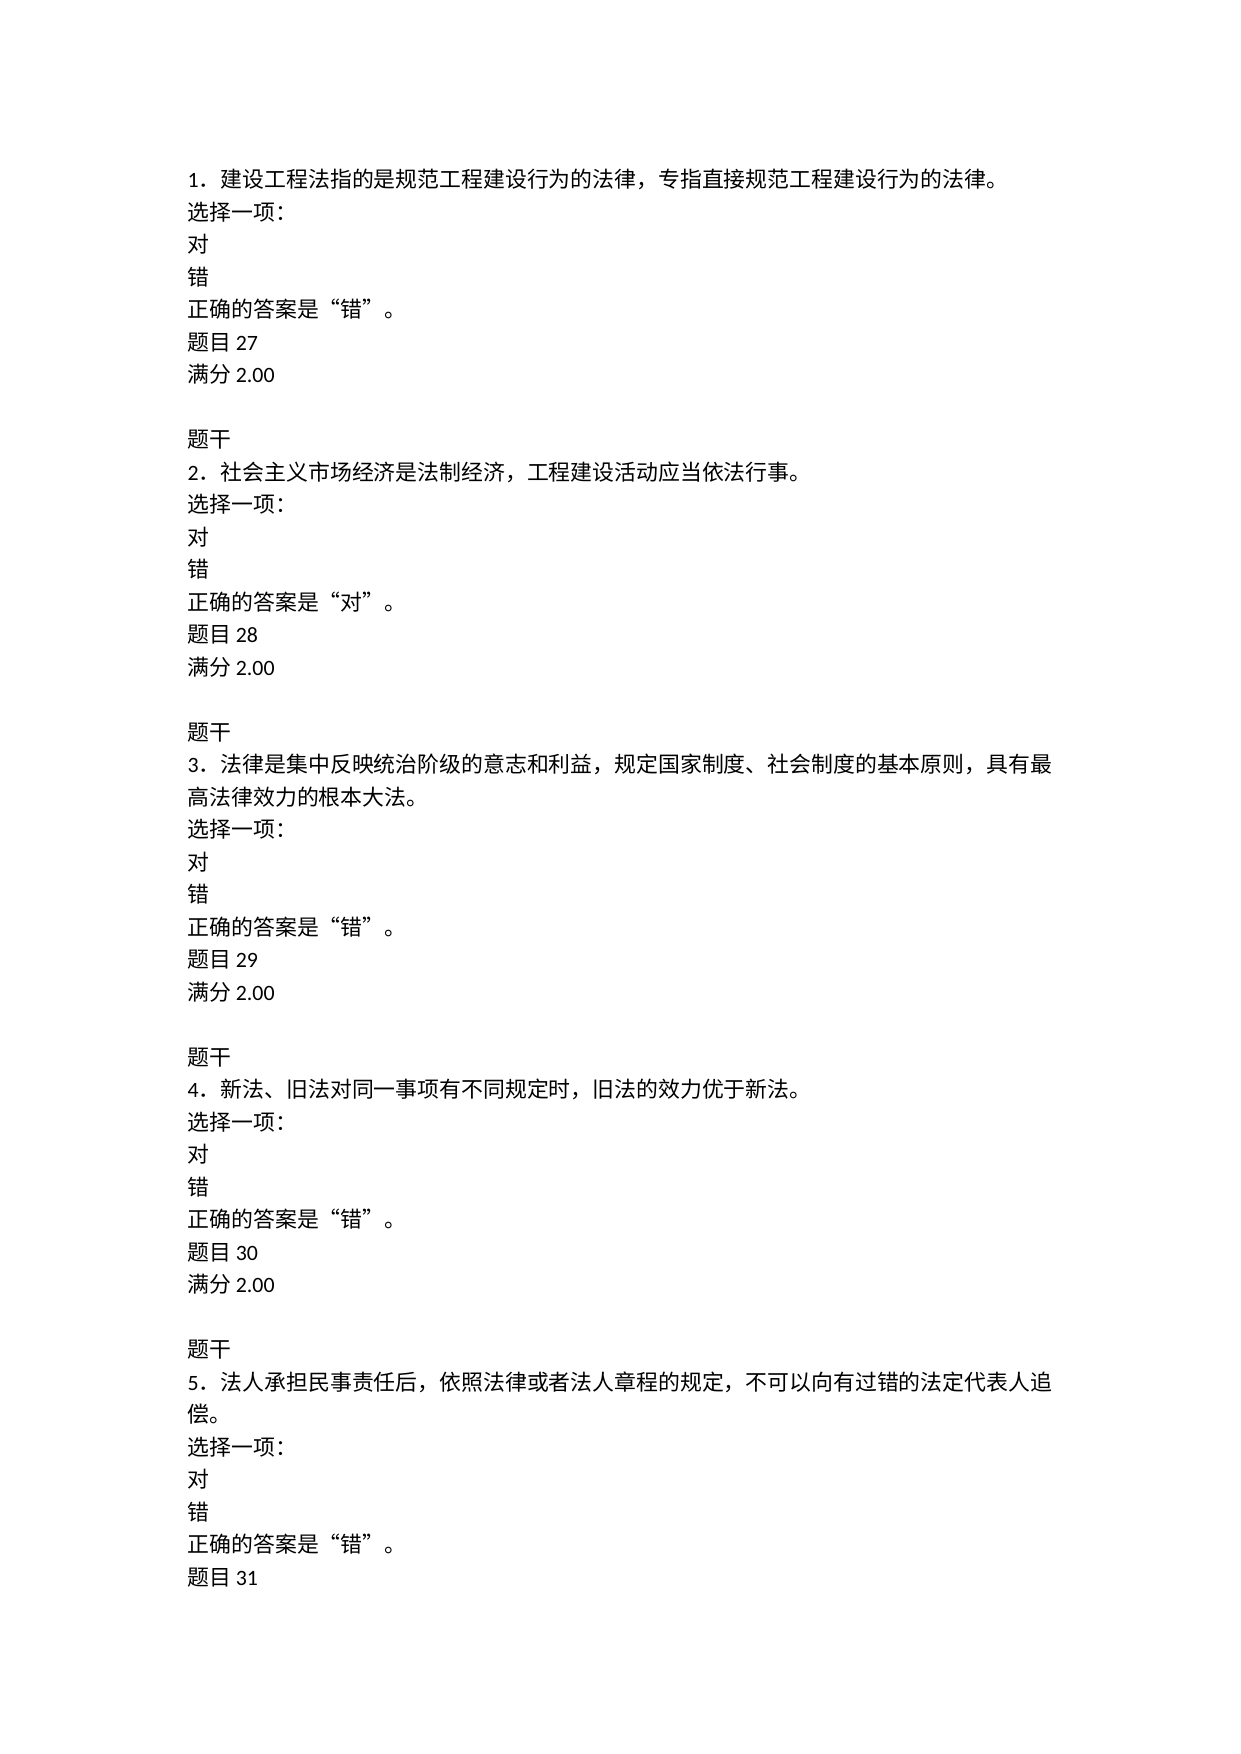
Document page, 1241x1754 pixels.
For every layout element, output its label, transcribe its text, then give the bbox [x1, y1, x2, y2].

text 满分2.00 [187, 357, 1053, 389]
text 题目30 [187, 1234, 1053, 1267]
text 错 [187, 1494, 1053, 1527]
text 选择一项： [187, 812, 1053, 844]
text 满分2.00 [187, 1267, 1053, 1299]
text 5．法人承担民事责任后，依照法律或者法人章程的规定，不可以向有过错的法定代表人追偿。 [187, 1364, 1053, 1429]
text 对 [187, 1462, 1053, 1494]
text 题目29 [187, 942, 1053, 974]
text 错 [187, 552, 1053, 584]
text 对 [187, 1137, 1053, 1169]
text 满分2.00 [187, 649, 1053, 682]
text 错 [187, 1169, 1053, 1202]
text 选择一项： [187, 1104, 1053, 1137]
text 题目31 [187, 1559, 1053, 1592]
text 选择一项： [187, 194, 1053, 227]
text 题目28 [187, 617, 1053, 649]
text 2．社会主义市场经济是法制经济，工程建设活动应当依法行事。 [187, 454, 1053, 487]
text 题干 [187, 714, 1053, 747]
text 正确的答案是“错”。 [187, 909, 1053, 942]
text 选择一项： [187, 1429, 1053, 1462]
text 满分2.00 [187, 974, 1053, 1007]
text 正确的答案是“错”。 [187, 1202, 1053, 1234]
text 选择一项： [187, 487, 1053, 519]
text 对 [187, 519, 1053, 552]
text 正确的答案是“错”。 [187, 292, 1053, 324]
text 对 [187, 227, 1053, 259]
text 正确的答案是“错”。 [187, 1527, 1053, 1559]
text 错 [187, 877, 1053, 909]
text 正确的答案是“对”。 [187, 584, 1053, 617]
text 1．建设工程法指的是规范工程建设行为的法律，专指直接规范工程建设行为的法律。 [187, 162, 1053, 194]
text 题干 [187, 1039, 1053, 1072]
text 对 [187, 844, 1053, 877]
text 题干 [187, 1332, 1053, 1364]
text 3．法律是集中反映统治阶级的意志和利益，规定国家制度、社会制度的基本原则，具有最高法律效力的根本大法。 [187, 747, 1053, 812]
text 题干 [187, 422, 1053, 454]
text 错 [187, 259, 1053, 292]
text 4．新法、旧法对同一事项有不同规定时，旧法的效力优于新法。 [187, 1072, 1053, 1104]
text 题目27 [187, 324, 1053, 357]
